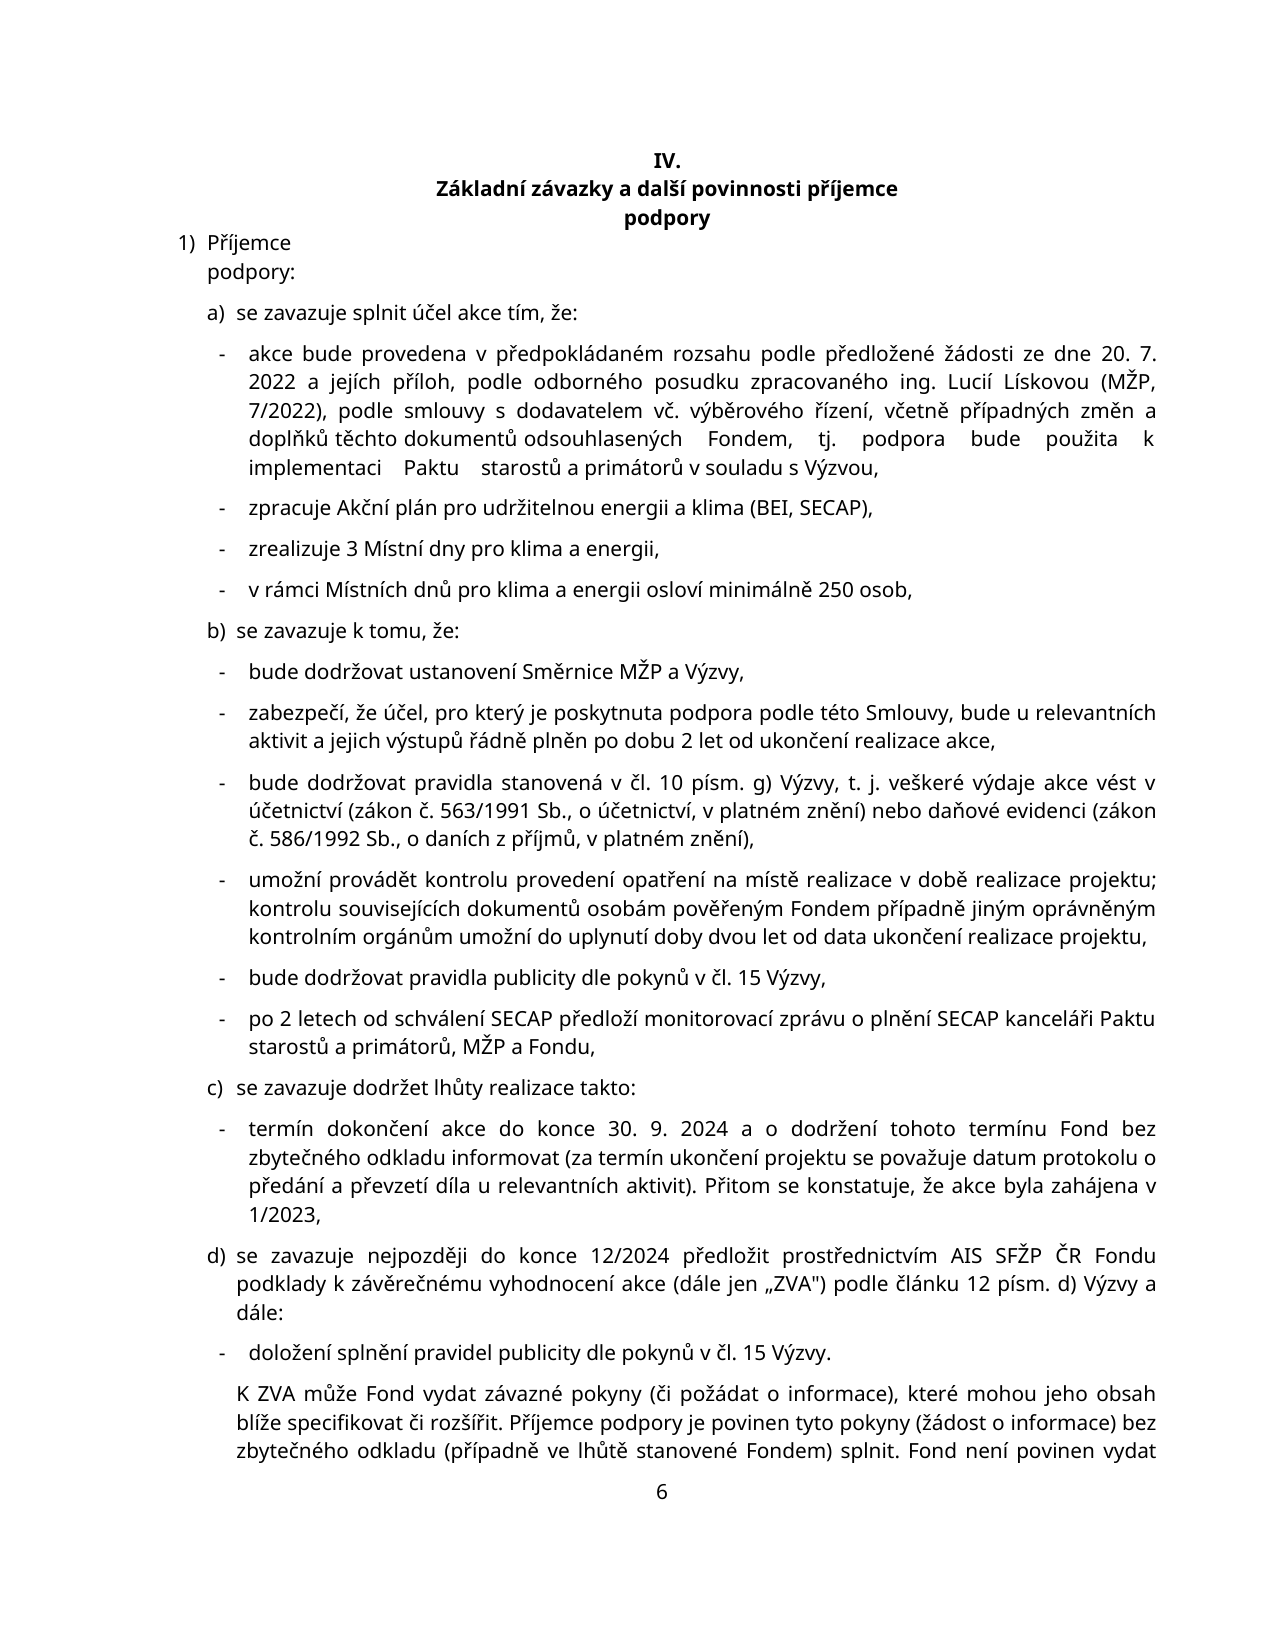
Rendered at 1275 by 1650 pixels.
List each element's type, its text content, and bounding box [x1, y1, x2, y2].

list doložení splnění pravidel publicity dle pokynů v čl. 15 Výzvy. [218, 1338, 1171, 1367]
list bude dodržovat ustanovení Směrnice MŽP a Výzvy, [218, 657, 1171, 686]
list zpracuje Akční plán pro udržitelnou energii a klima (BEI, SECAP), [218, 493, 1171, 522]
list se zavazuje k tomu, že: [207, 616, 1171, 645]
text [236, 1379, 1157, 1465]
list termín dokončení akce do konce 30. 9. 2024 a o dodržení tohoto termínu Fond bez zbytečného odkladu informovat (za termín ukončení projektu se považuje datum protokolu o předání a převzetí díla u relevantních aktivit). Přitom se konstatuje, že akce byla zahájena v 1/2023, [218, 1114, 1157, 1228]
list po 2 letech od schválení SECAP předloží monitorovací zprávu o plnění SECAP kanceláři Paktu starostů a primátorů, MŽP a Fondu, [218, 1004, 1157, 1061]
list v rámci Místních dnů pro klima a energii osloví minimálně 250 osob, [218, 576, 1171, 604]
list Příjemce podpory: [177, 228, 373, 285]
list se zavazuje dodržet lhůty realizace takto: [207, 1073, 1171, 1102]
text IV. [652, 146, 683, 174]
subtitle Základní závazky a další povinnosti příjemce podpory [404, 174, 930, 231]
list bude dodržovat pravidla publicity dle pokynů v čl. 15 Výzvy, [218, 963, 1171, 992]
list se zavazuje nejpozději do konce 12/2024 předložit prostřednictvím AIS SFŽP ČR Fondu podklady k závěrečnému vyhodnocení akce (dále jen „ZVA") podle článku 12 písm. d) Výzvy a dále: [207, 1241, 1157, 1326]
list umožní provádět kontrolu provedení opatření na místě realizace v době realizace projektu; kontrolu souvisejících dokumentů osobám pověřeným Fondem případně jiným oprávněným kontrolním orgánům umožní do uplynutí doby dvou let od data ukončení realizace projektu, [218, 865, 1157, 951]
list zrealizuje 3 Místní dny pro klima a energii, [218, 534, 1171, 563]
list zabezpečí, že účel, pro který je poskytnuta podpora podle této Smlouvy, bude u relevantních aktivit a jejich výstupů řádně plněn po dobu 2 let od ukončení realizace akce, [218, 698, 1157, 755]
list bude dodržovat pravidla stanovená v čl. 10 písm. g) Výzvy, t. j. veškeré výdaje akce vést v účetnictví (zákon č. 563/1991 Sb., o účetnictví, v platném znění) nebo daňové evidenci (zákon č. 586/1992 Sb., o daních z příjmů, v platném znění), [218, 768, 1157, 853]
list akce bude provedena v předpokládaném rozsahu podle předložené žádosti ze dne 20. 7. 2022 a jejích příloh, podle odborného posudku zpracovaného ing. Lucií Lískovou (MŽP, 7/2022), podle smlouvy s dodavatelem vč. výběrového řízení, včetně případných změn a doplňků těchto dokumentů odsouhlasených Fondem, tj. podpora bude použita k implementaci Paktu starostů a primátorů v souladu s Výzvou, [218, 339, 1157, 481]
list se zavazuje splnit účel akce tím, že: [207, 298, 1171, 326]
